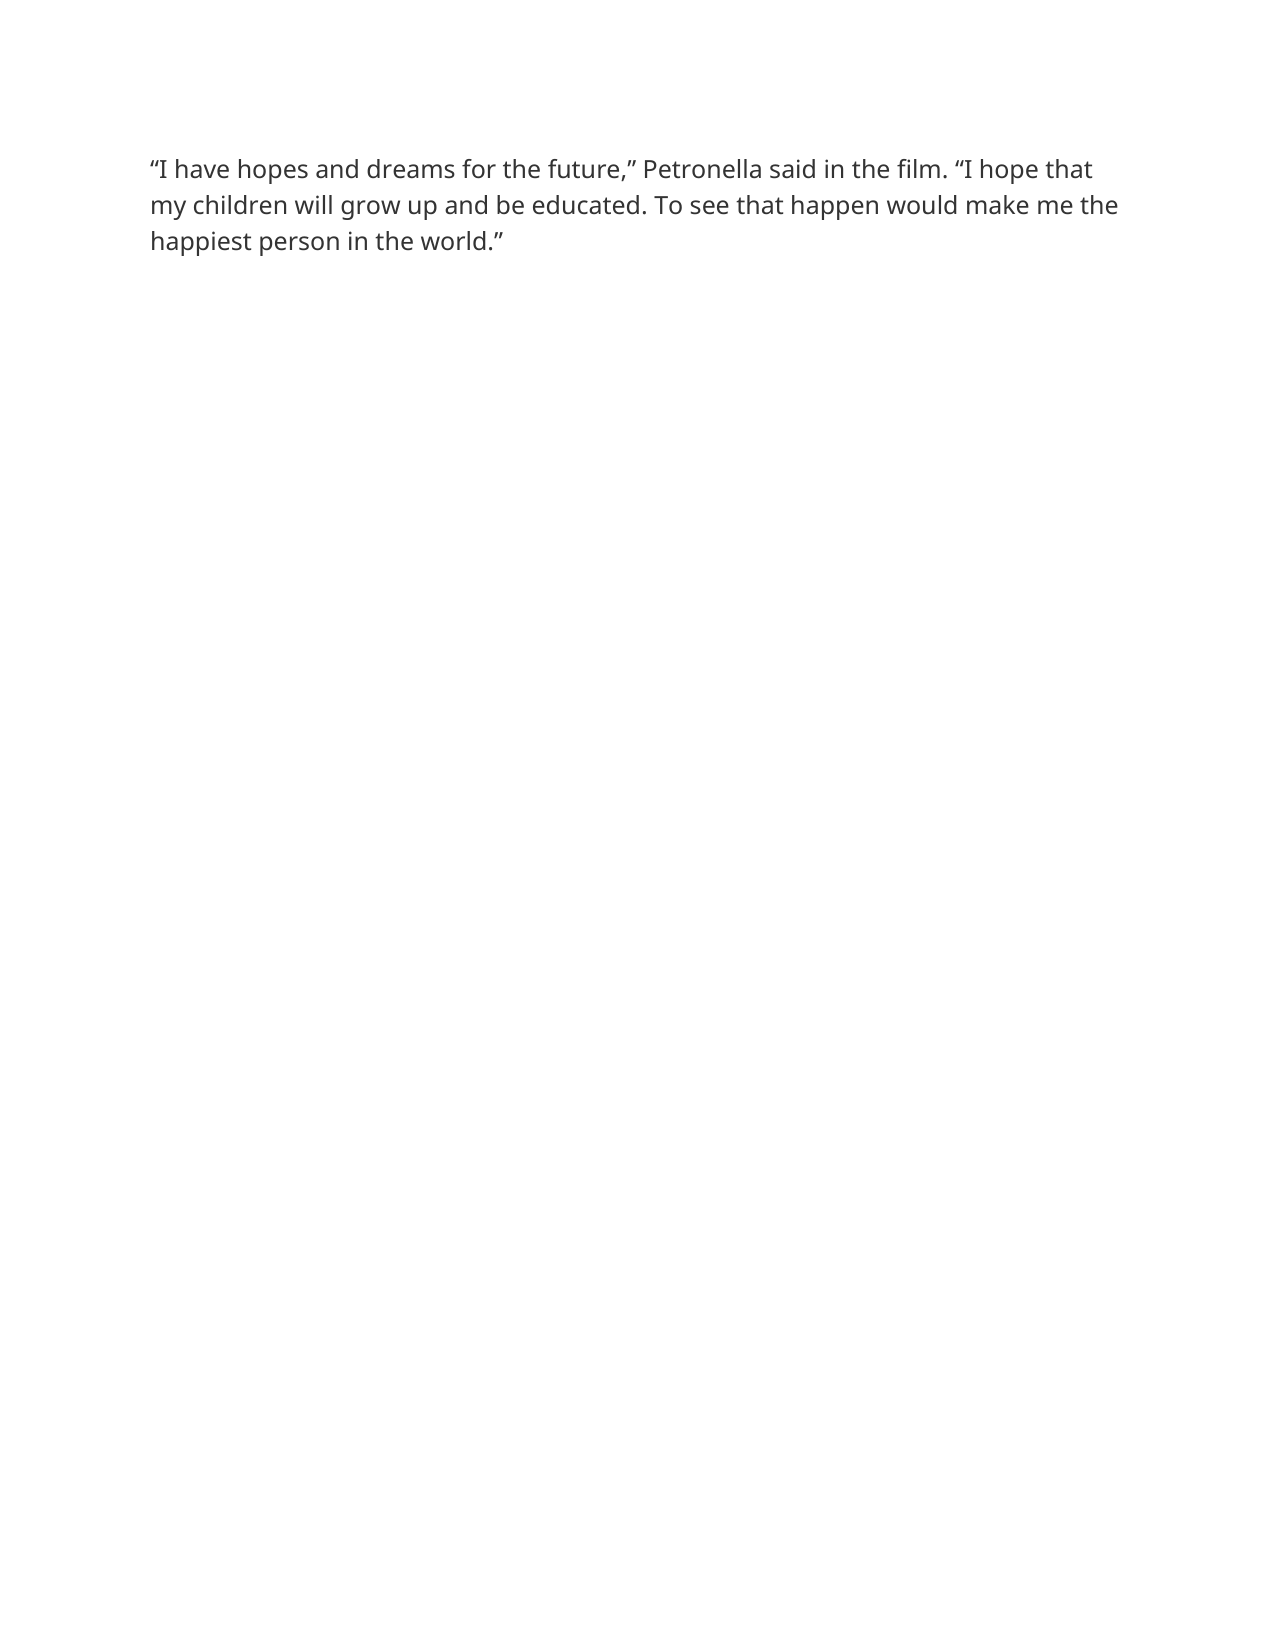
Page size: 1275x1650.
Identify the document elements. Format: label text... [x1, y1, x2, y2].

text “I have hopes and dreams for the future,” Petronella said in the film. “I hope that my children will grow up and be educated. To see that happen would make me the happiest person in the world.” [150, 150, 1125, 257]
